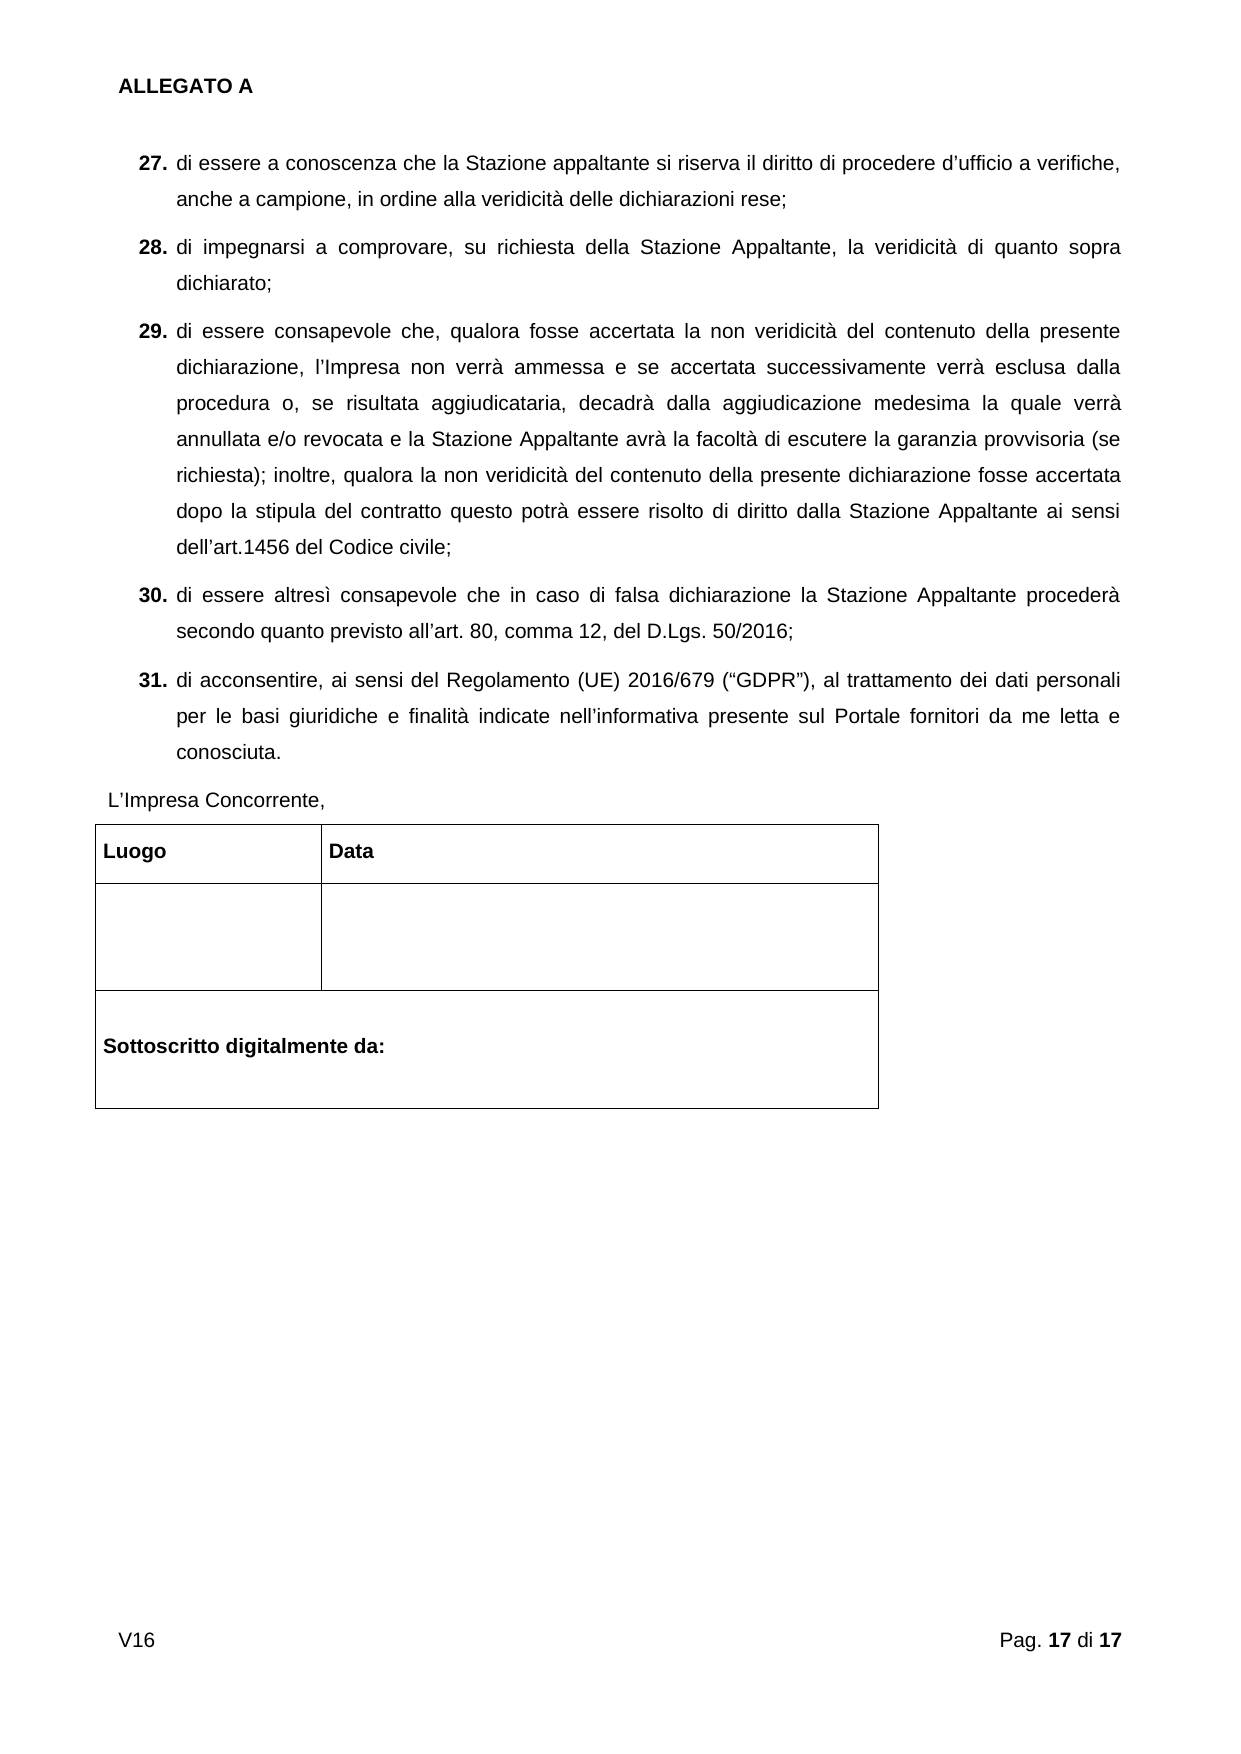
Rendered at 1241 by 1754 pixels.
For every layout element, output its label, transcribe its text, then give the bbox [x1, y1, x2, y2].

table_cell Sottoscritto digitalmente da: [96, 991, 878, 1108]
table_header Data [322, 825, 878, 883]
list di essere altresì consapevole che in caso di falsa dichiarazione la Stazione Appaltante procederà secondo quanto previsto all’art. 80, comma 12, del D.Lgs. 50/2016; [139, 583, 1122, 643]
list di essere consapevole che, qualora fosse accertata la non veridicità del contenuto della presente dichiarazione, l’Impresa non verrà ammessa e se accertata successivamente verrà esclusa dalla procedura o, se risultata aggiudicataria, decadrà dalla aggiudicazione medesima la quale verrà annullata e/o revocata e la Stazione Appaltante avrà la facoltà di escutere la garanzia provvisoria (se richiesta); inoltre, qualora la non veridicità del contenuto della presente dichiarazione fosse accertata dopo la stipula del contratto questo potrà essere risolto di diritto dalla Stazione Appaltante ai sensi dell’art.1456 del Codice civile; [139, 319, 1122, 559]
table_cell [322, 884, 878, 989]
table_header Luogo [96, 825, 321, 883]
table_cell [96, 884, 321, 989]
list di acconsentire, ai sensi del Regolamento (UE) 2016/679 (“GDPR”), al trattamento dei dati personali per le basi giuridiche e finalità indicate nell’informativa presente sul Portale fornitori da me letta e conosciuta. [139, 668, 1122, 763]
list di essere a conoscenza che la Stazione appaltante si riserva il diritto di procedere d’ufficio a verifiche, anche a campione, in ordine alla veridicità delle dichiarazioni rese; [139, 150, 1122, 210]
list di impegnarsi a comprovare, su richiesta della Stazione Appaltante, la veridicità di quanto sopra dichiarato; [139, 235, 1122, 295]
text L’Impresa Concorrente, [108, 788, 1122, 812]
